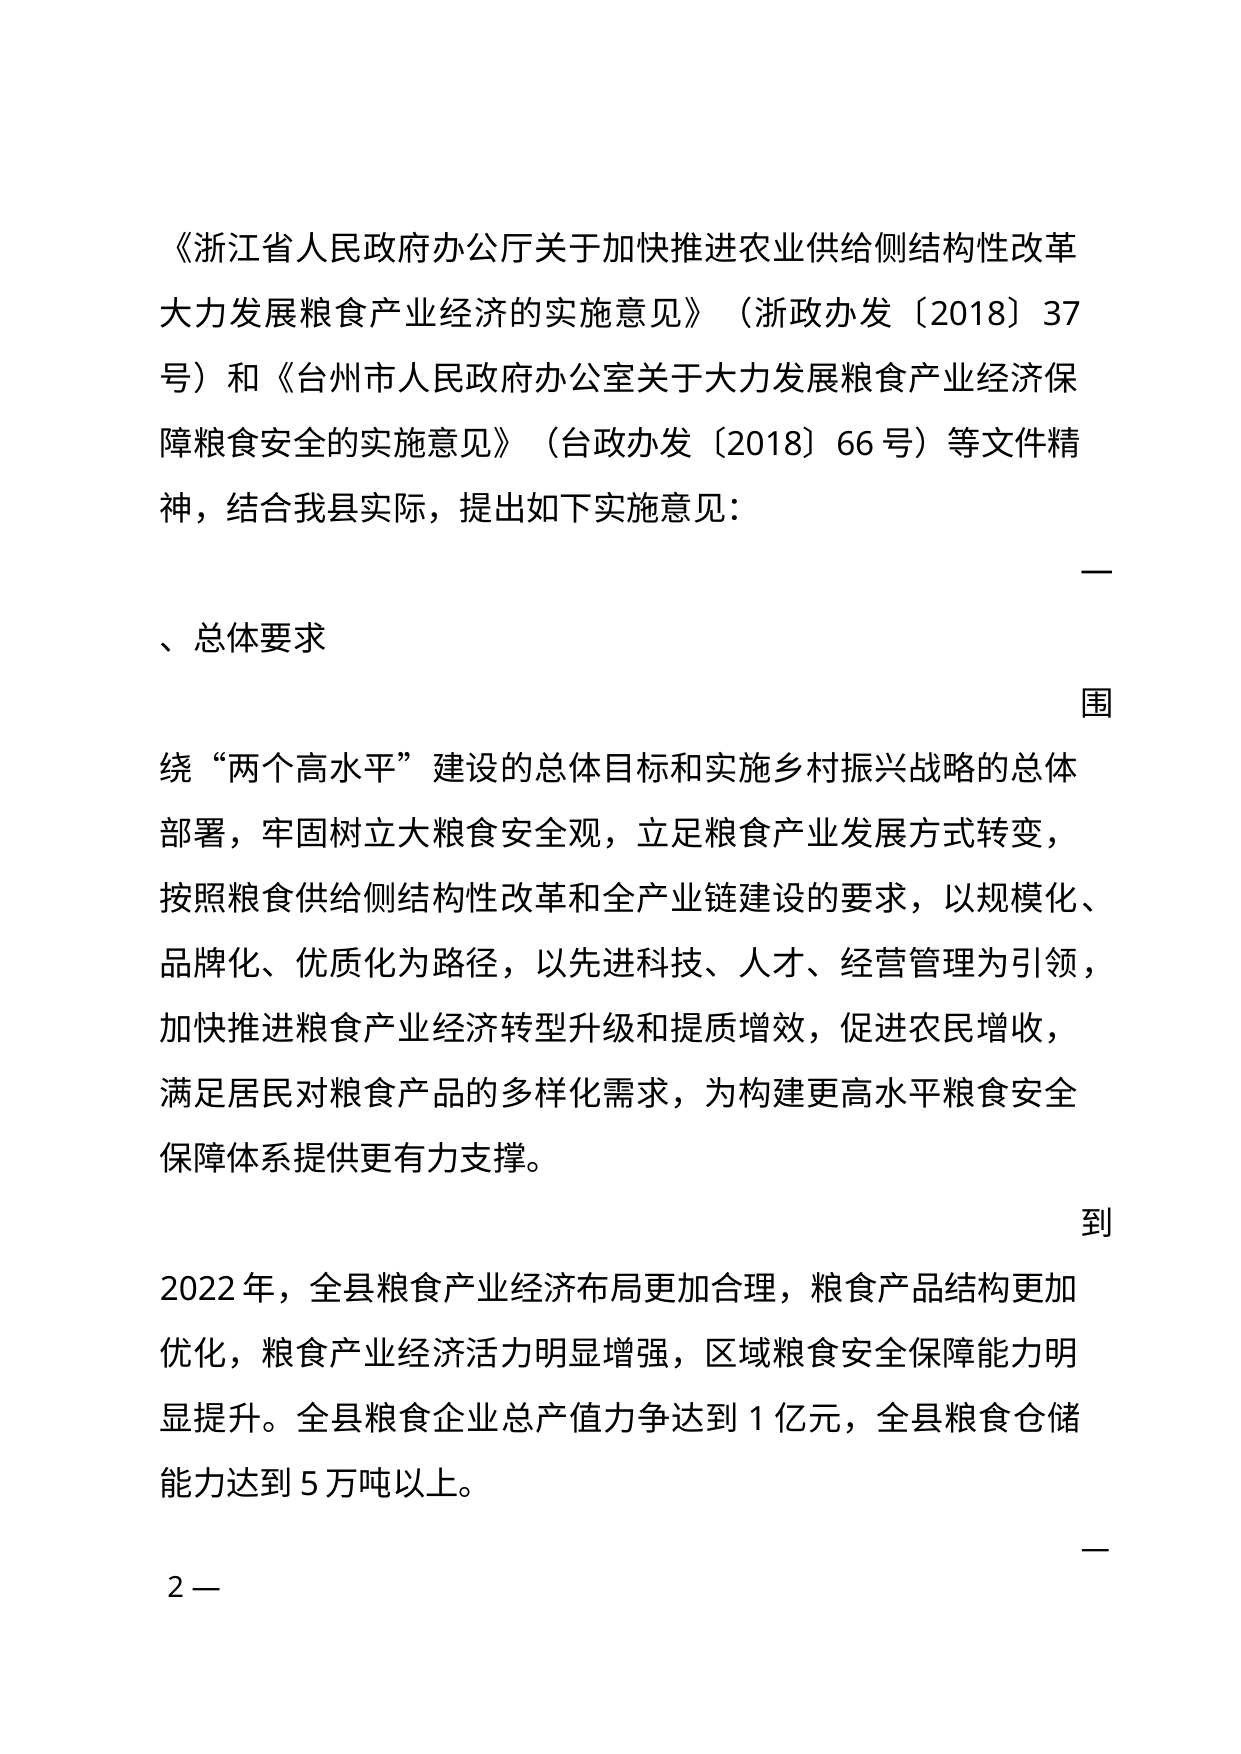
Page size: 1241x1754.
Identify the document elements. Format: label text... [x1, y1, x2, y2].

text 到2022年，全县粮食产业经济布局更加合理，粮食产品结构更加优化，粮食产业经济活力明显增强，区域粮食安全保障能力明显提升。全县粮食企业总产值力争达到1亿元，全县粮食仓储能力达到5万吨以上。 [159, 1189, 1081, 1514]
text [159, 214, 1081, 539]
text 围绕“两个高水平”建设的总体目标和实施乡村振兴战略的总体部署，牢固树立大粮食安全观，立足粮食产业发展方式转变，按照粮食供给侧结构性改革和全产业链建设的要求，以规模化、品牌化、优质化为路径，以先进科技、人才、经营管理为引领，加快推进粮食产业经济转型升级和提质增效，促进农民增收，满足居民对粮食产品的多样化需求，为构建更高水平粮食安全保障体系提供更有力支撑。 [159, 669, 1081, 1189]
text 一、总体要求 [159, 539, 1081, 669]
